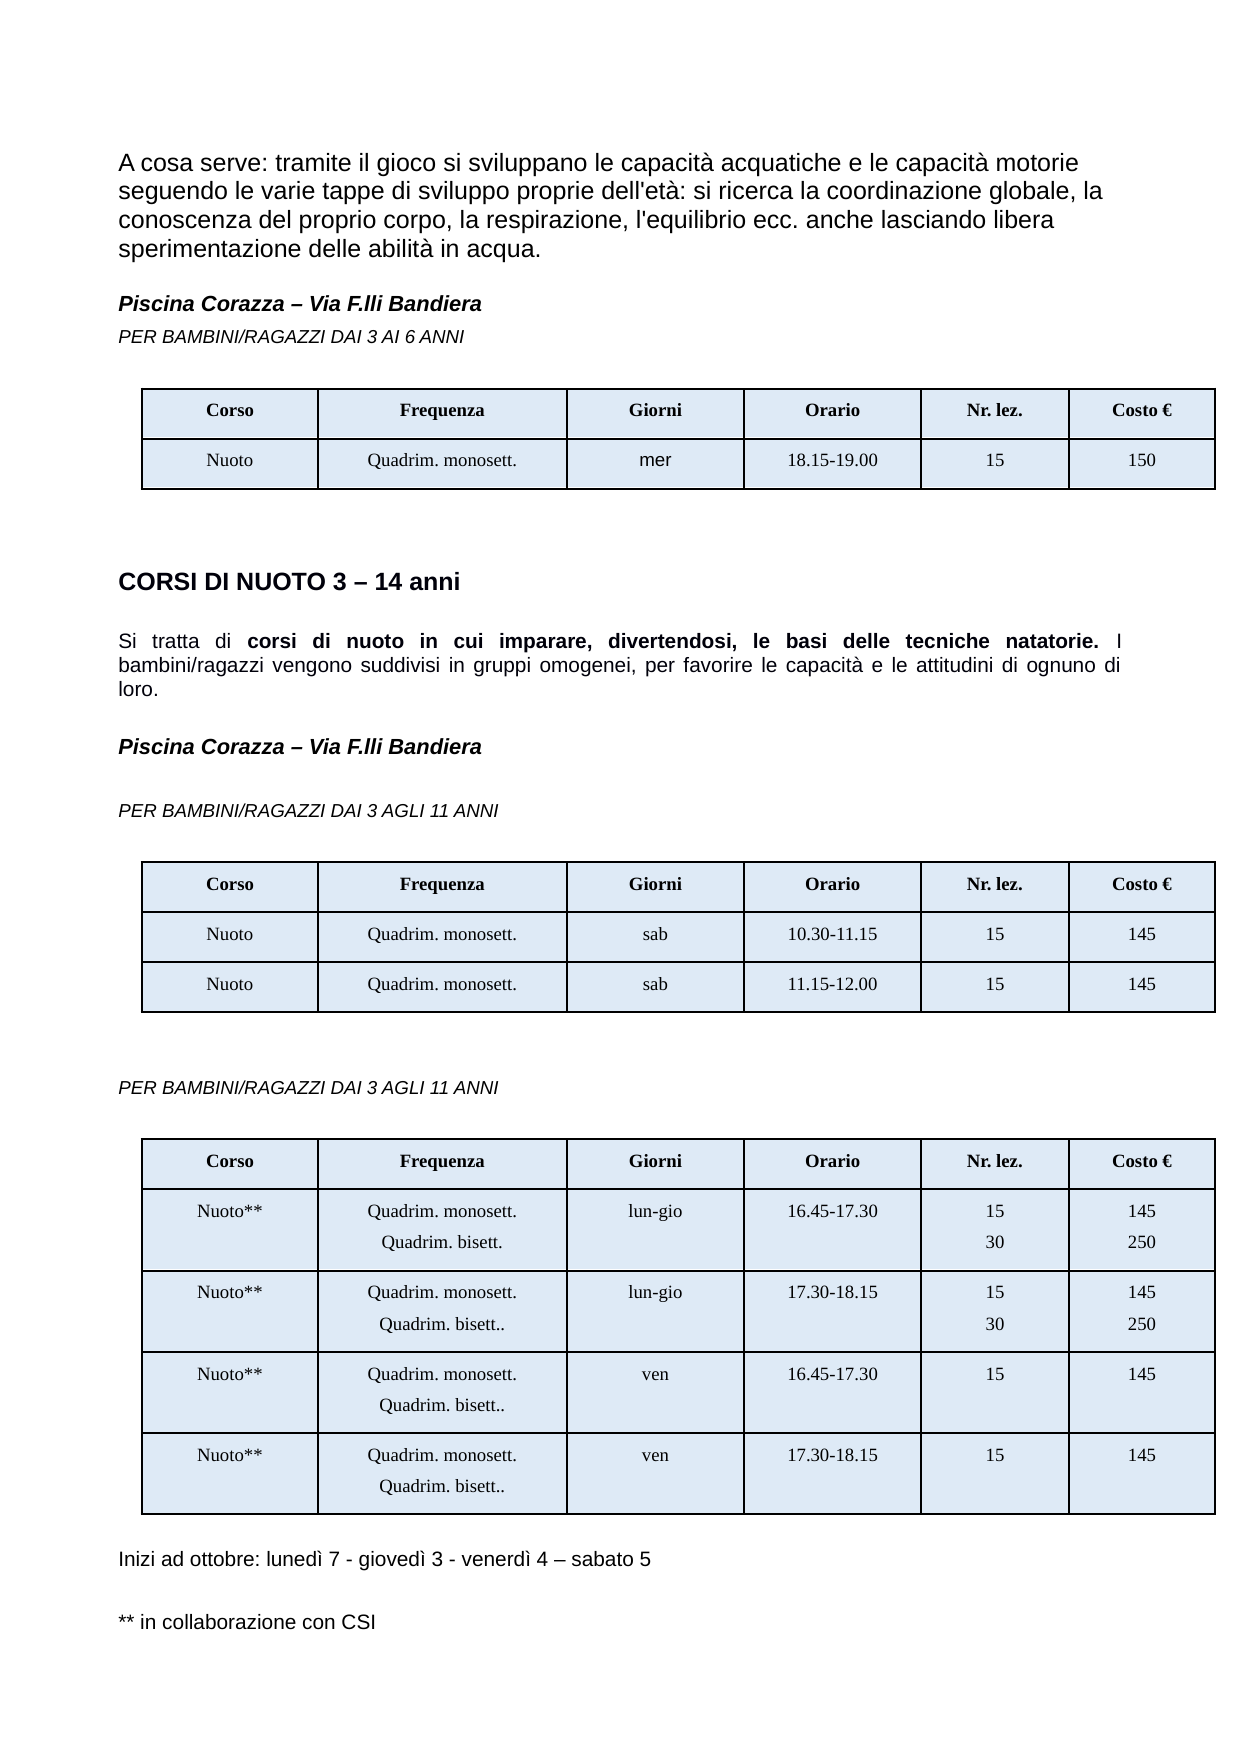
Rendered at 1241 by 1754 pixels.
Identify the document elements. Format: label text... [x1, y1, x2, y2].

table_header Frequenza [319, 1140, 566, 1188]
table_header Costo € [1070, 1140, 1214, 1188]
text Inizi ad ottobre: lunedì 7 - giovedì 3 - venerdì 4 – sabato 5 [118, 1547, 1122, 1571]
table_cell 15 [922, 1434, 1068, 1513]
table_header Costo € [1070, 863, 1214, 911]
table_header Giorni [568, 390, 743, 437]
text ** in collaborazione con CSI [118, 1610, 1122, 1634]
table_cell lun-gio [568, 1272, 743, 1351]
text PER BAMBINI/RAGAZZI DAI 3 AGLI 11 ANNI [118, 799, 1122, 822]
table_header Nr. lez. [922, 390, 1068, 437]
table_cell Nuoto** [143, 1272, 317, 1351]
table_cell 145 [1070, 1353, 1214, 1432]
table_cell sab [568, 963, 743, 1011]
table_cell mer [568, 440, 743, 487]
table_cell 11.15-12.00 [745, 963, 920, 1011]
table_cell Nuoto [143, 913, 317, 961]
text A cosa serve: tramite il gioco si sviluppano le capacità acquatiche e le capacità motorie seguendo le varie tappe di sviluppo proprie dell'età: si ricerca la coordinazione globale, la conoscenza del proprio corpo, la respirazione, l'equilibrio ecc. anche lasciando libera sperimentazione delle abilità in acqua. [118, 148, 1122, 263]
table_cell Quadrim. monosett. Quadrim. bisett.. [319, 1434, 566, 1513]
table_cell Quadrim. monosett. [319, 440, 566, 487]
table_cell Quadrim. monosett. [319, 913, 566, 961]
table_cell 18.15-19.00 [745, 440, 920, 487]
table_header Nr. lez. [922, 863, 1068, 911]
text Piscina Corazza – Via F.lli Bandiera [118, 291, 1122, 317]
table_cell Quadrim. monosett. Quadrim. bisett.. [319, 1353, 566, 1432]
table_cell 145 [1070, 913, 1214, 961]
table_header Orario [745, 863, 920, 911]
subtitle CORSI DI NUOTO 3 – 14 anni [118, 567, 1122, 596]
table_cell lun-gio [568, 1190, 743, 1269]
table_header Frequenza [319, 390, 566, 437]
text PER BAMBINI/RAGAZZI DAI 3 AGLI 11 ANNI [118, 1076, 1122, 1099]
table_cell 145 [1070, 1434, 1214, 1513]
table_cell 15 [922, 440, 1068, 487]
text Piscina Corazza – Via F.lli Bandiera [118, 734, 1122, 759]
table_cell Nuoto [143, 440, 317, 487]
table_cell 150 [1070, 440, 1214, 487]
table_cell Quadrim. monosett. Quadrim. bisett.. [319, 1272, 566, 1351]
table_cell 16.45-17.30 [745, 1190, 920, 1269]
table_cell Nuoto** [143, 1190, 317, 1269]
table_cell 145 250 [1070, 1272, 1214, 1351]
table_cell 15 [922, 963, 1068, 1011]
table_cell Quadrim. monosett. Quadrim. bisett. [319, 1190, 566, 1269]
subtitle Si tratta di corsi di nuoto in cui imparare, divertendosi, le basi delle tecniche natatorie. I bambini/ragazzi vengono suddivisi in gruppi omogenei, per favorire le capacità e le attitudini di ognuno di loro. [118, 628, 1122, 700]
table_header Frequenza [319, 863, 566, 911]
table_cell 15 [922, 913, 1068, 961]
table_header Orario [745, 1140, 920, 1188]
table_cell 17.30-18.15 [745, 1434, 920, 1513]
table_cell 17.30-18.15 [745, 1272, 920, 1351]
table_cell sab [568, 913, 743, 961]
table_header Nr. lez. [922, 1140, 1068, 1188]
table_cell 15 30 [922, 1190, 1068, 1269]
table_cell Nuoto** [143, 1434, 317, 1513]
table_cell 10.30-11.15 [745, 913, 920, 961]
table_header Corso [143, 863, 317, 911]
table_header Giorni [568, 863, 743, 911]
table_cell 15 [922, 1353, 1068, 1432]
table_cell Quadrim. monosett. [319, 963, 566, 1011]
table_cell ven [568, 1353, 743, 1432]
table_header Corso [143, 390, 317, 437]
table_cell 145 [1070, 963, 1214, 1011]
table_header Giorni [568, 1140, 743, 1188]
table_cell 15 30 [922, 1272, 1068, 1351]
table_cell 145 250 [1070, 1190, 1214, 1269]
table_cell Nuoto** [143, 1353, 317, 1432]
table_cell Nuoto [143, 963, 317, 1011]
table_header Costo € [1070, 390, 1214, 437]
table_cell 16.45-17.30 [745, 1353, 920, 1432]
table_cell ven [568, 1434, 743, 1513]
text PER BAMBINI/RAGAZZI DAI 3 AI 6 ANNI [118, 325, 1122, 348]
table_header Corso [143, 1140, 317, 1188]
table_header Orario [745, 390, 920, 437]
